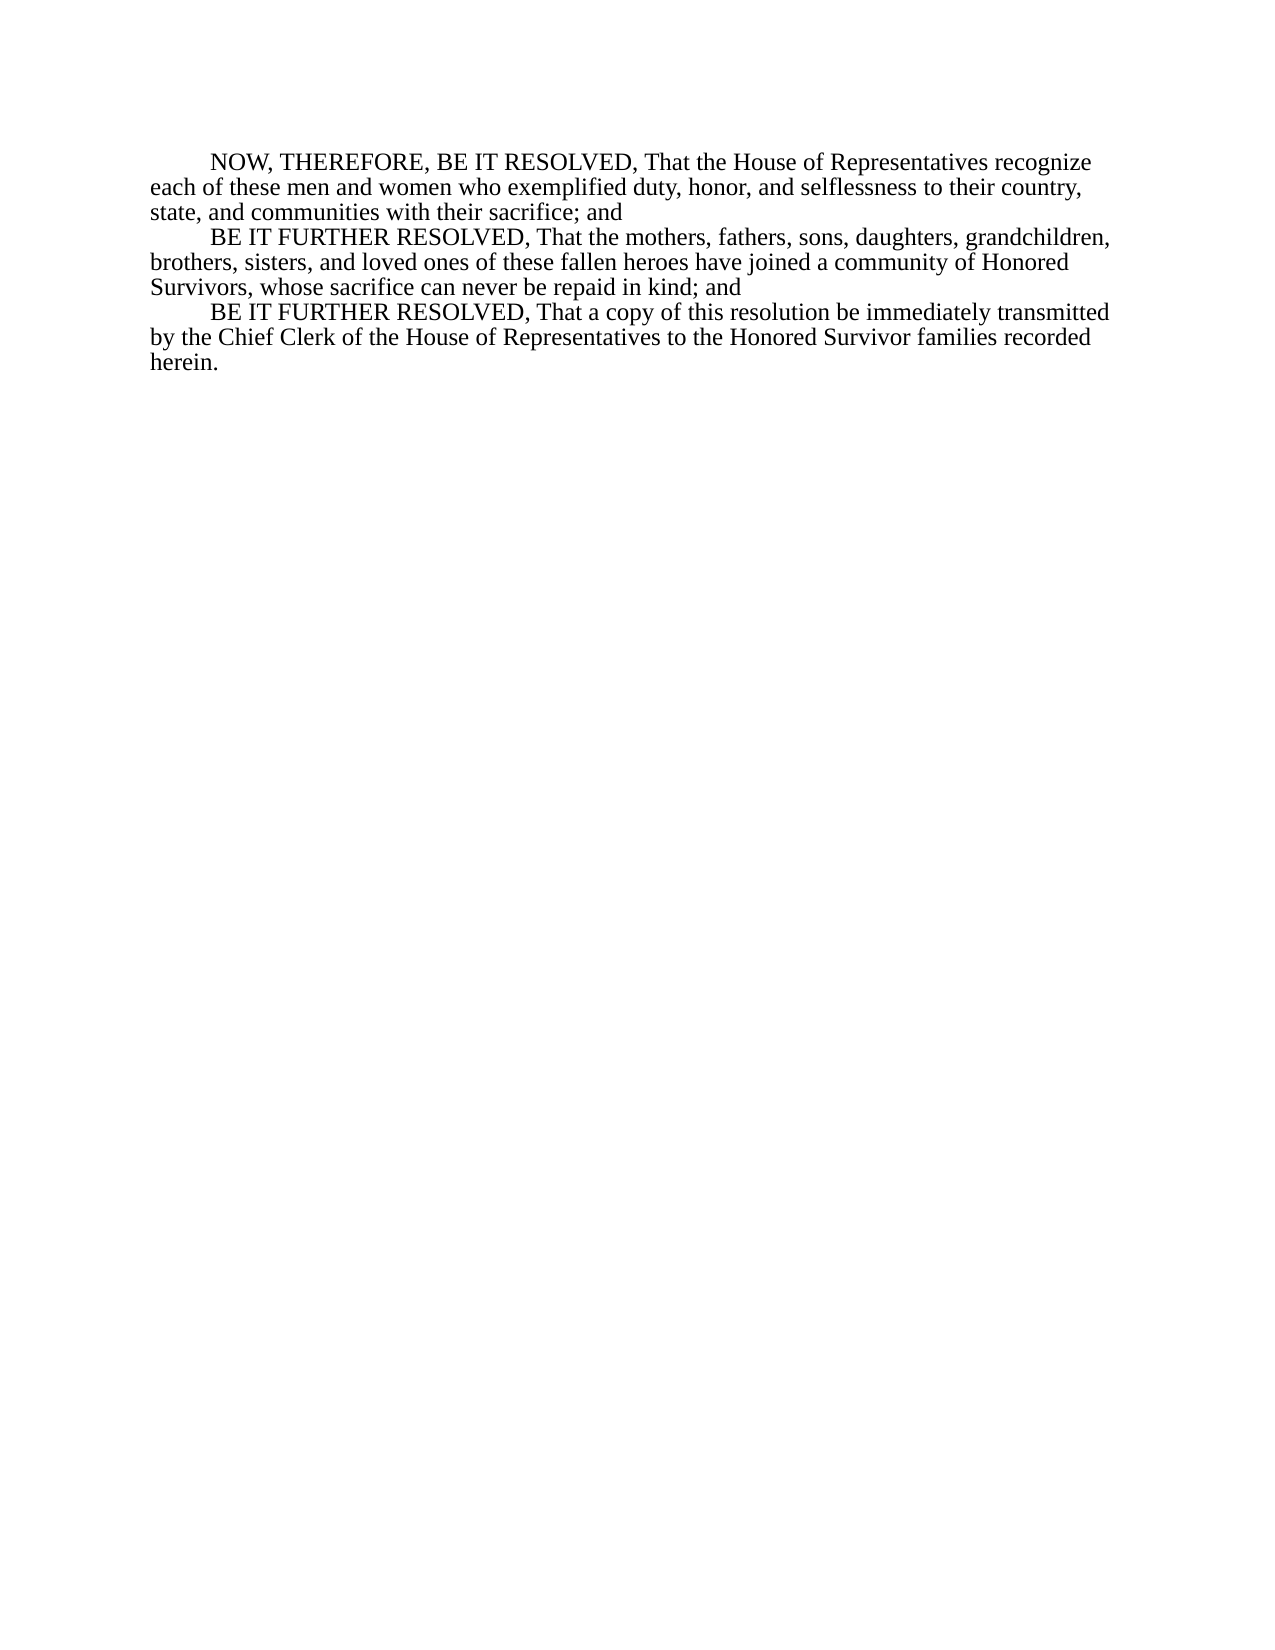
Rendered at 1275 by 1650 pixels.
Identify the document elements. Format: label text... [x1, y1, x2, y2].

text BE IT FURTHER RESOLVED, That the mothers, fathers, sons, daughters, grandchildren, brothers, sisters, and loved ones of these fallen heroes have joined a community of Honored Survivors, whose sacrifice can never be repaid in kind; and [150, 225, 1125, 300]
text BE IT FURTHER RESOLVED, That a copy of this resolution be immediately transmitted by the Chief Clerk of the House of Representatives to the Honored Survivor families recorded herein. [150, 300, 1125, 375]
text NOW, THEREFORE, BE IT RESOLVED, That the House of Representatives recognize each of these men and women who exemplified duty, honor, and selflessness to their country, state, and communities with their sacrifice; and [150, 150, 1125, 225]
